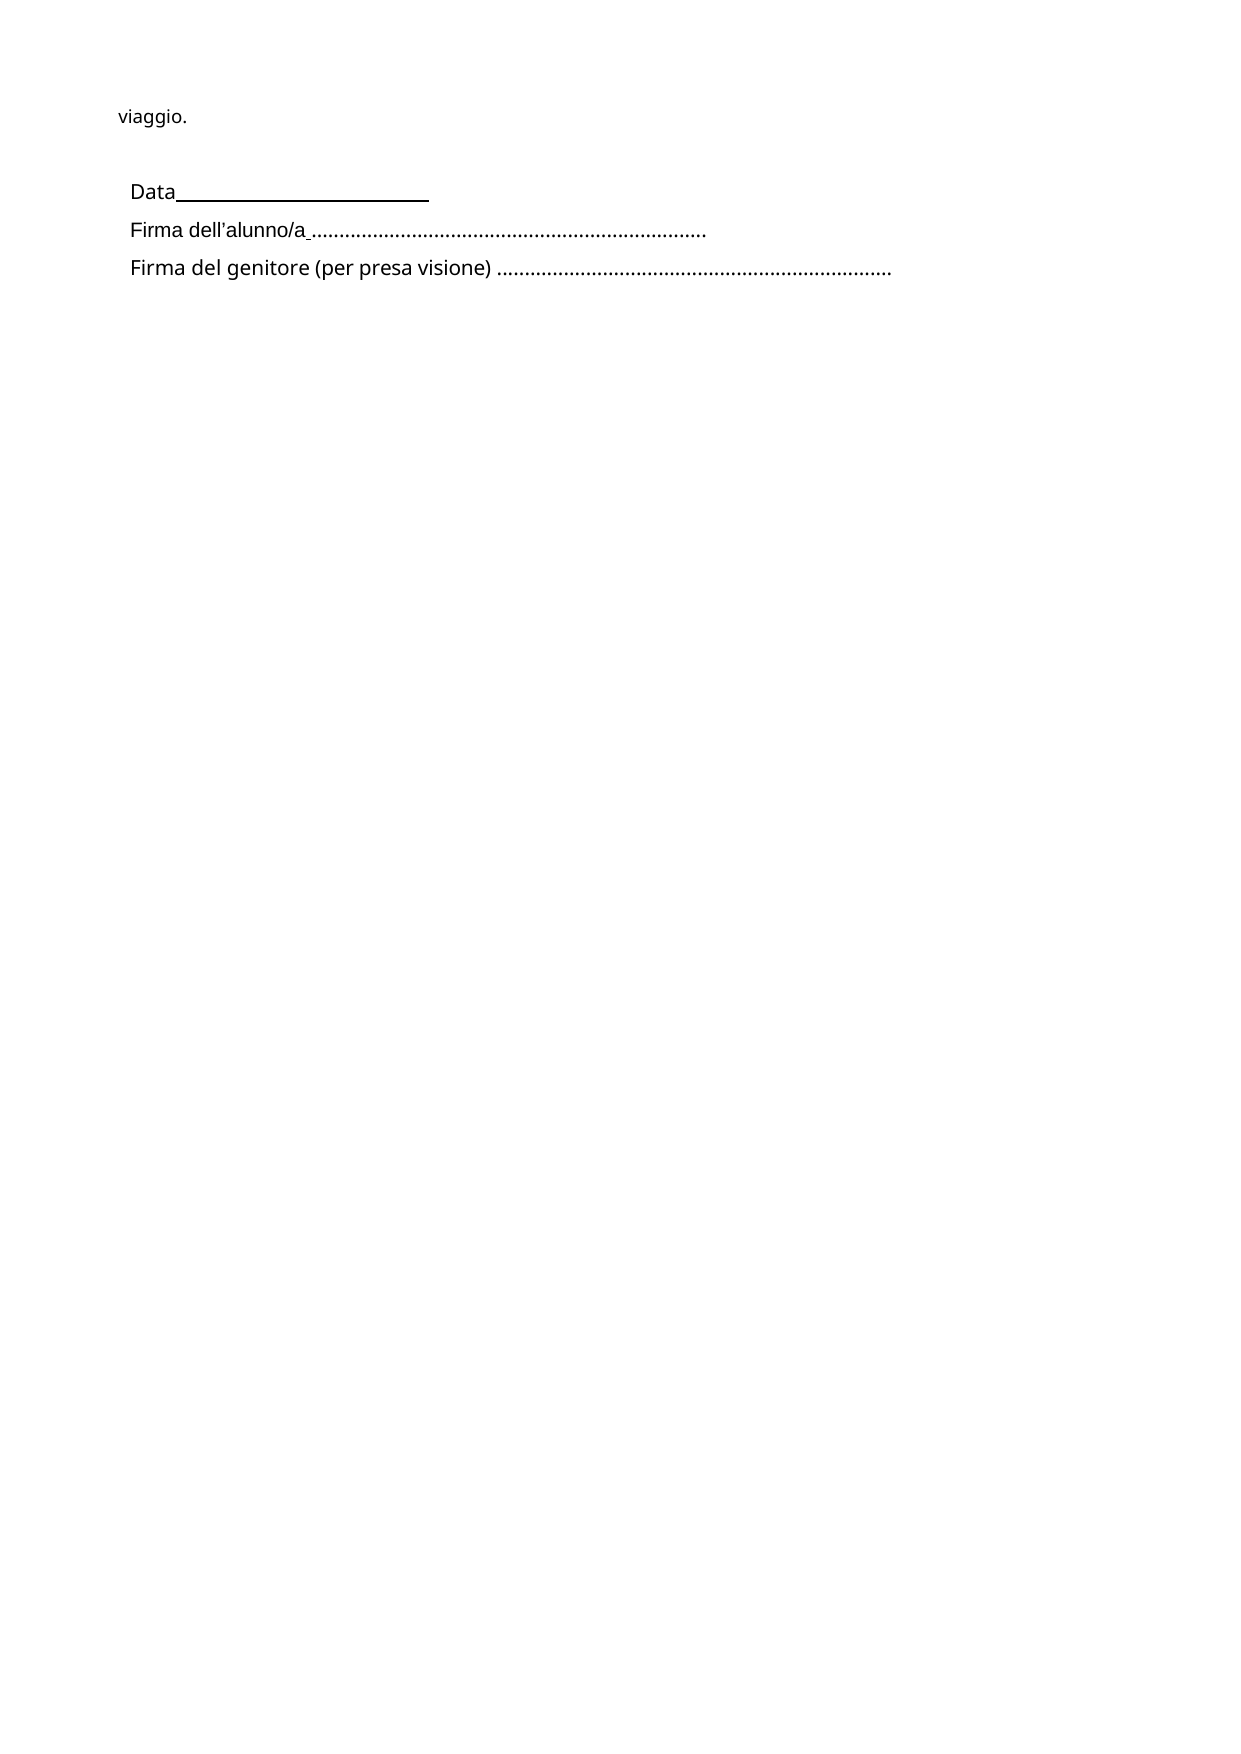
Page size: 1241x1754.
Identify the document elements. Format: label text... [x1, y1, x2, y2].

text Data [130, 177, 1122, 205]
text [118, 103, 1122, 129]
text Firma del genitore (per presa visione) ....................................................................... [130, 253, 1122, 281]
text Firma dell’alunno/a ....................................................................... [130, 215, 1122, 243]
